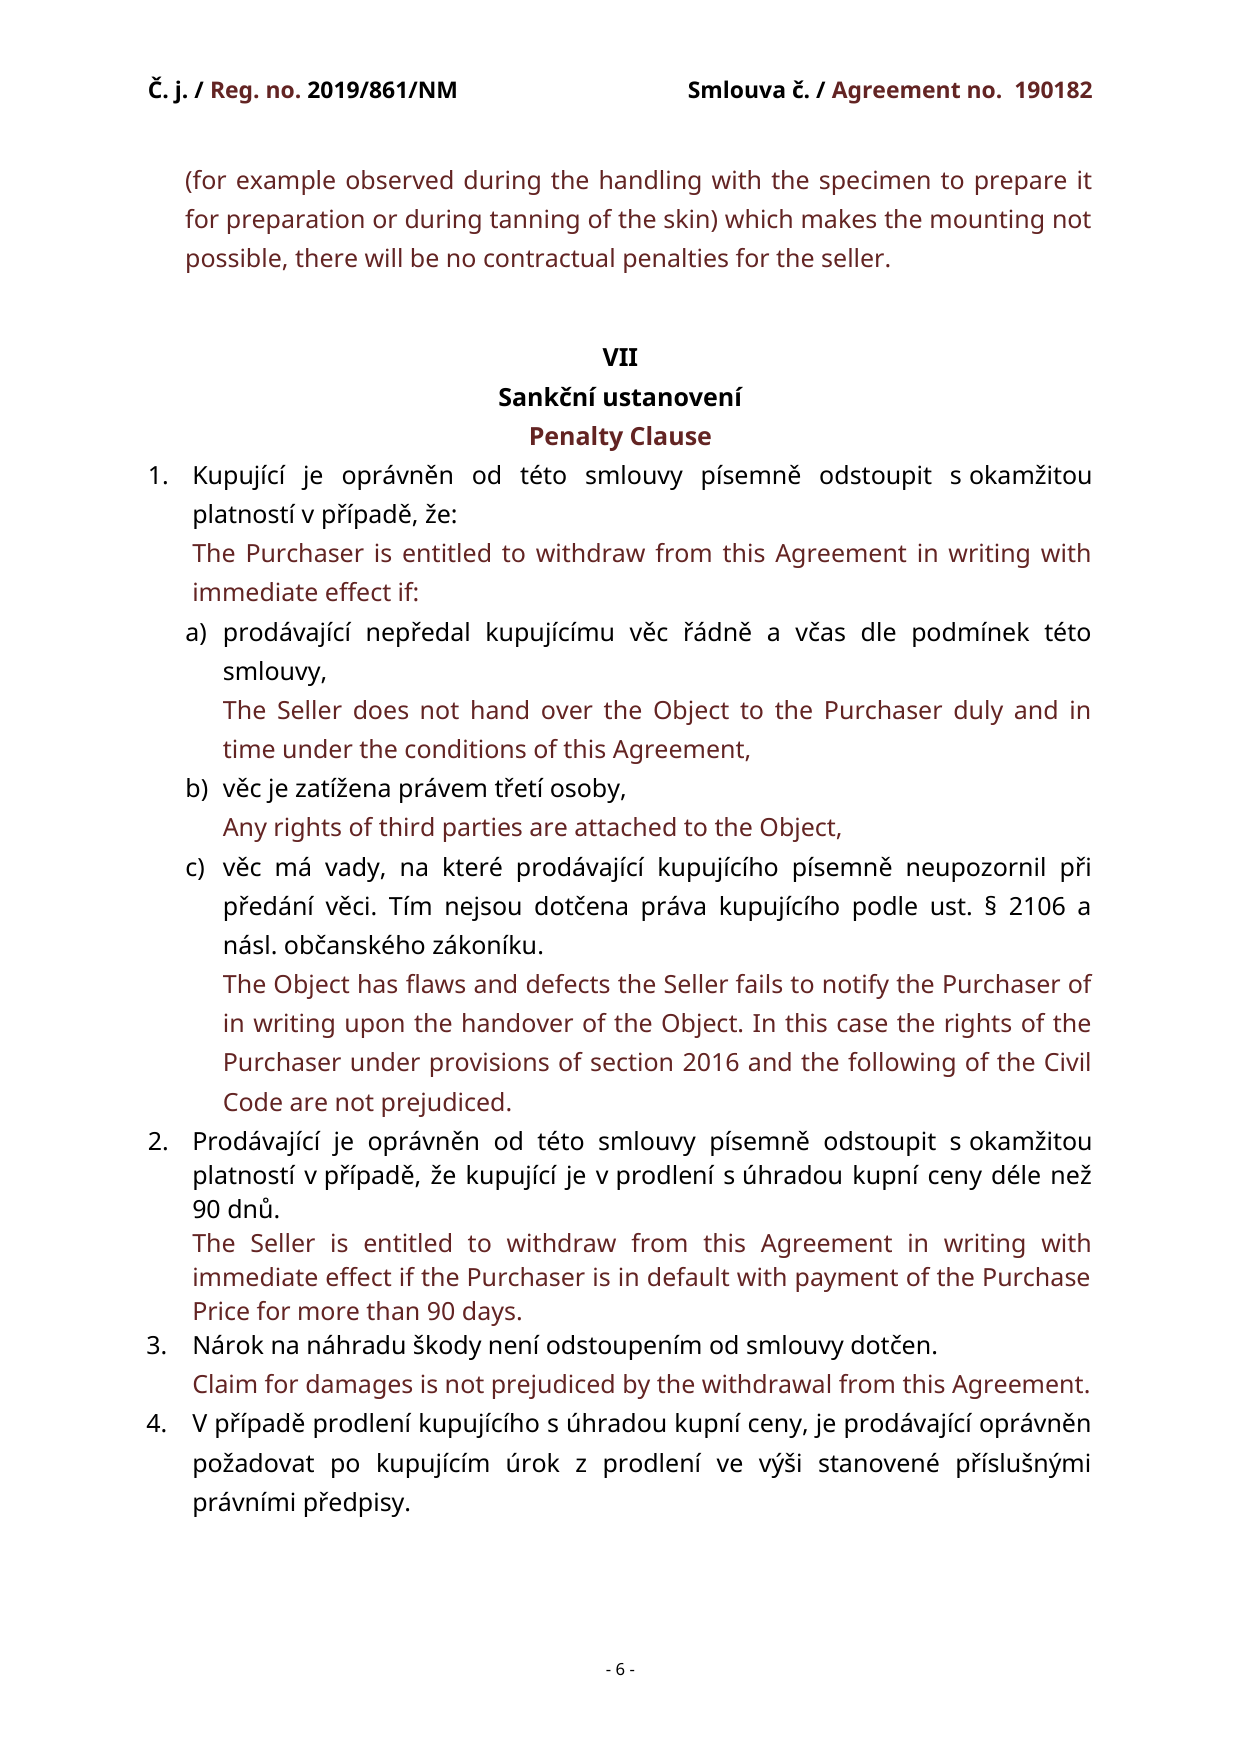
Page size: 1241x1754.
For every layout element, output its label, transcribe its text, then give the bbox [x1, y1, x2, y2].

text Any rights of third parties are attached to the Object, [223, 810, 1092, 844]
text Penalty Clause [148, 418, 1092, 452]
list Kupující je oprávněn od této smlouvy písemně odstoupit s okamžitou platností v případě, že: [148, 457, 1092, 531]
text VII [148, 340, 1092, 374]
text Sankční ustanovení [148, 379, 1092, 413]
list věc má vady, na které prodávající kupujícího písemně neupozornil při předání věci. Tím nejsou dotčena práva kupujícího podle ust. § 2106 a násl. občanského zákoníku. [185, 849, 1092, 962]
text The Seller is entitled to withdraw from this Agreement in writing with immediate effect if the Purchaser is in default with payment of the Purchase Price for more than 90 days. [192, 1226, 1092, 1328]
list prodávající nepředal kupujícímu věc řádně a včas dle podmínek této smlouvy, [185, 614, 1092, 687]
list věc je zatížena právem třetí osoby, [185, 771, 1092, 805]
list Prodávající je oprávněn od této smlouvy písemně odstoupit s okamžitou platností v případě, že kupující je v prodlení s úhradou kupní ceny déle než 90 dnů. [148, 1123, 1092, 1226]
list V případě prodlení kupujícího s úhradou kupní ceny, je prodávající oprávněn požadovat po kupujícím úrok z prodlení ve výši stanovené příslušnými právními předpisy. [146, 1406, 1092, 1518]
text The Seller does not hand over the Object to the Purchaser duly and in time under the conditions of this Agreement, [223, 692, 1092, 766]
text The Object has flaws and defects the Seller fails to notify the Purchaser of in writing upon the handover of the Object. In this case the rights of the Purchaser under provisions of section 2016 and the following of the Civil Code are not prejudiced. [223, 967, 1092, 1118]
list Nárok na náhradu škody není odstoupením od smlouvy dotčen. [146, 1328, 1092, 1362]
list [185, 162, 1092, 275]
text Claim for damages is not prejudiced by the withdrawal from this Agreement. [192, 1367, 1092, 1401]
text The Purchaser is entitled to withdraw from this Agreement in writing with immediate effect if: [192, 536, 1092, 609]
